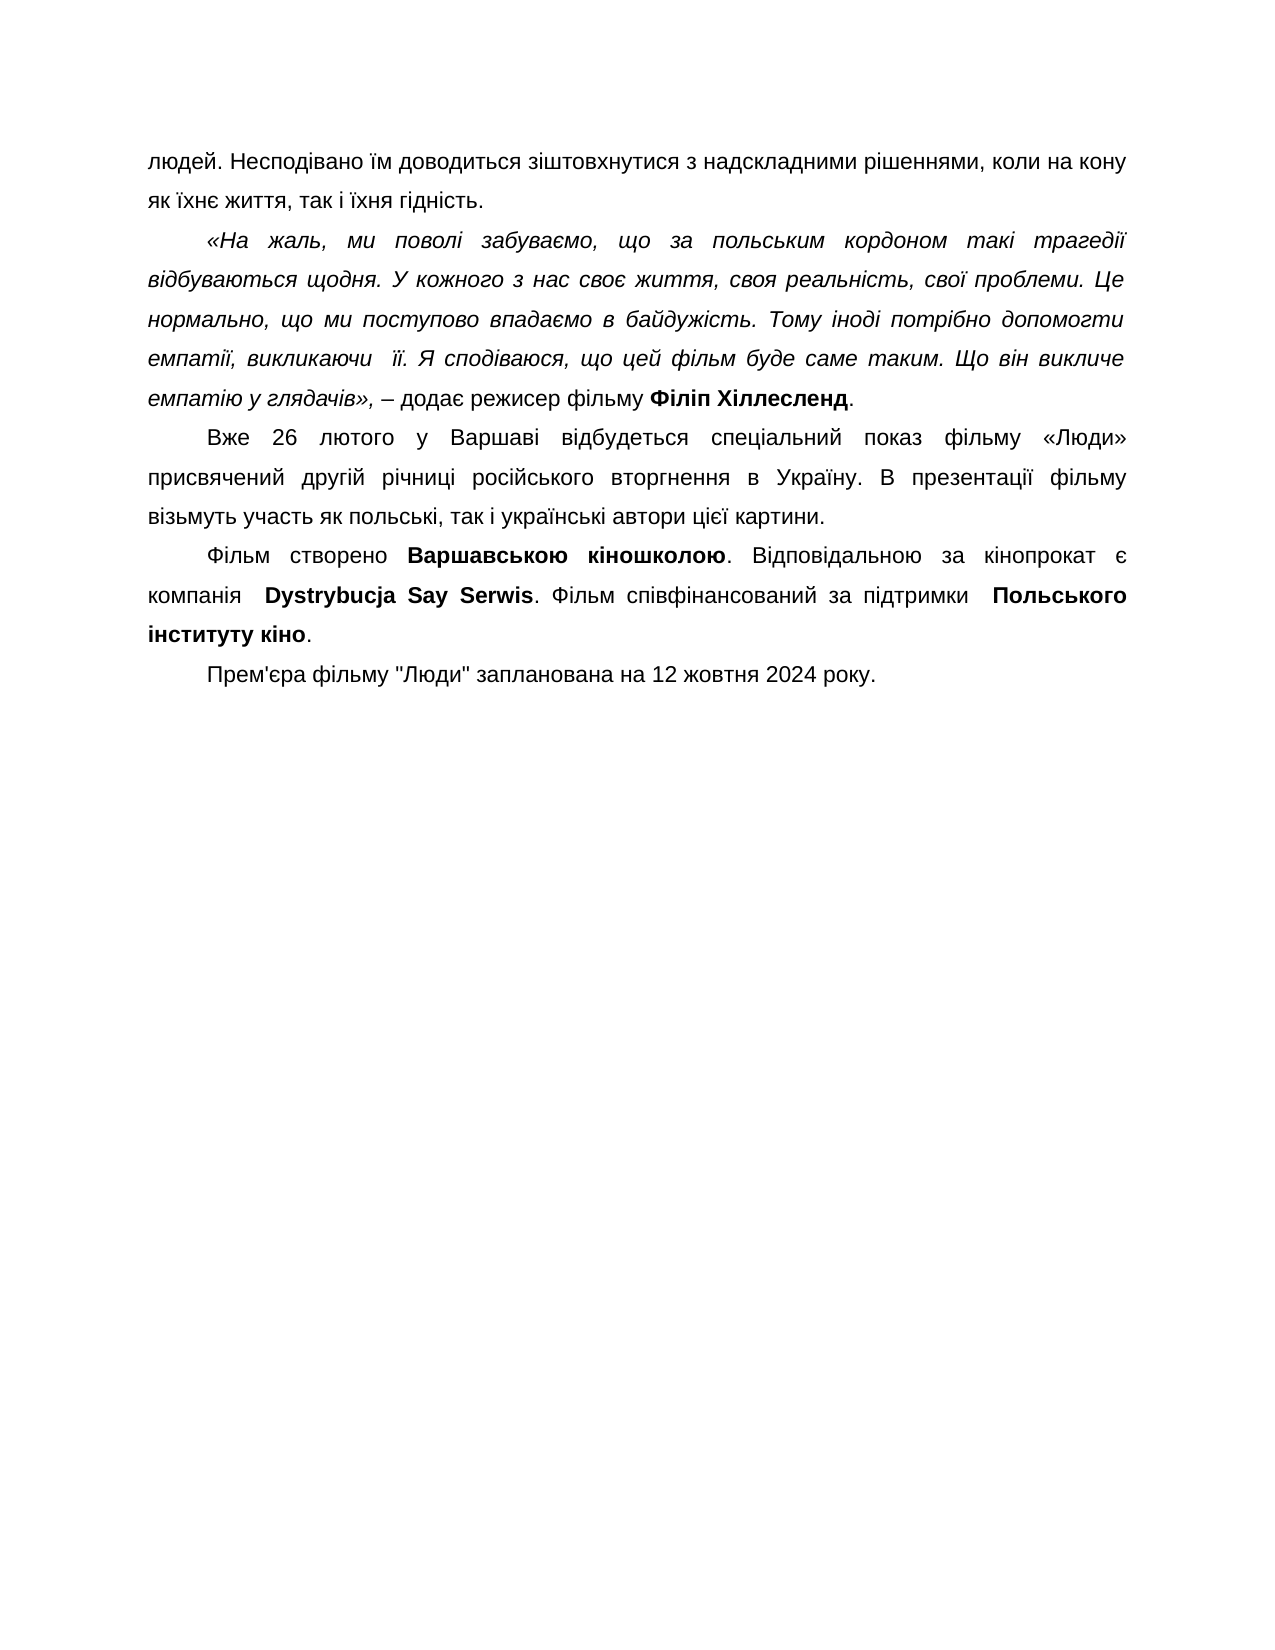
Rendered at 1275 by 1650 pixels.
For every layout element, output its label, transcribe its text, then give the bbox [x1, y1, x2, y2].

text Фільм створено Варшавською кіношколою. Відповідальною за кінопрокат є компанія Dystrybucja Say Serwis. Фільм співфінансований за підтримки Польського інституту кіно. [148, 542, 1127, 648]
text «На жаль, ми поволі забуваємо, що за польським кордоном такі трагедії відбуваються щодня. У кожного з нас своє життя, своя реальність, свої проблеми. Це нормально, що ми поступово впадаємо в байдужість. Тому іноді потрібно допомогти емпатії, викликаючи її. Я сподіваюся, що цей фільм буде саме таким. Що він викличе емпатію у глядачів», – додає режисер фільму Філіп Хіллесленд. [148, 227, 1127, 411]
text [148, 148, 1127, 213]
text Вже 26 лютого у Варшаві відбудеться спеціальний показ фільму «Люди» присвячений другій річниці російського вторгнення в Україну. В презентації фільму візьмуть участь як польські, так і українські автори цієї картини. [148, 424, 1127, 529]
text Прем'єра фільму "Люди" запланована на 12 жовтня 2024 року. [148, 661, 1127, 687]
